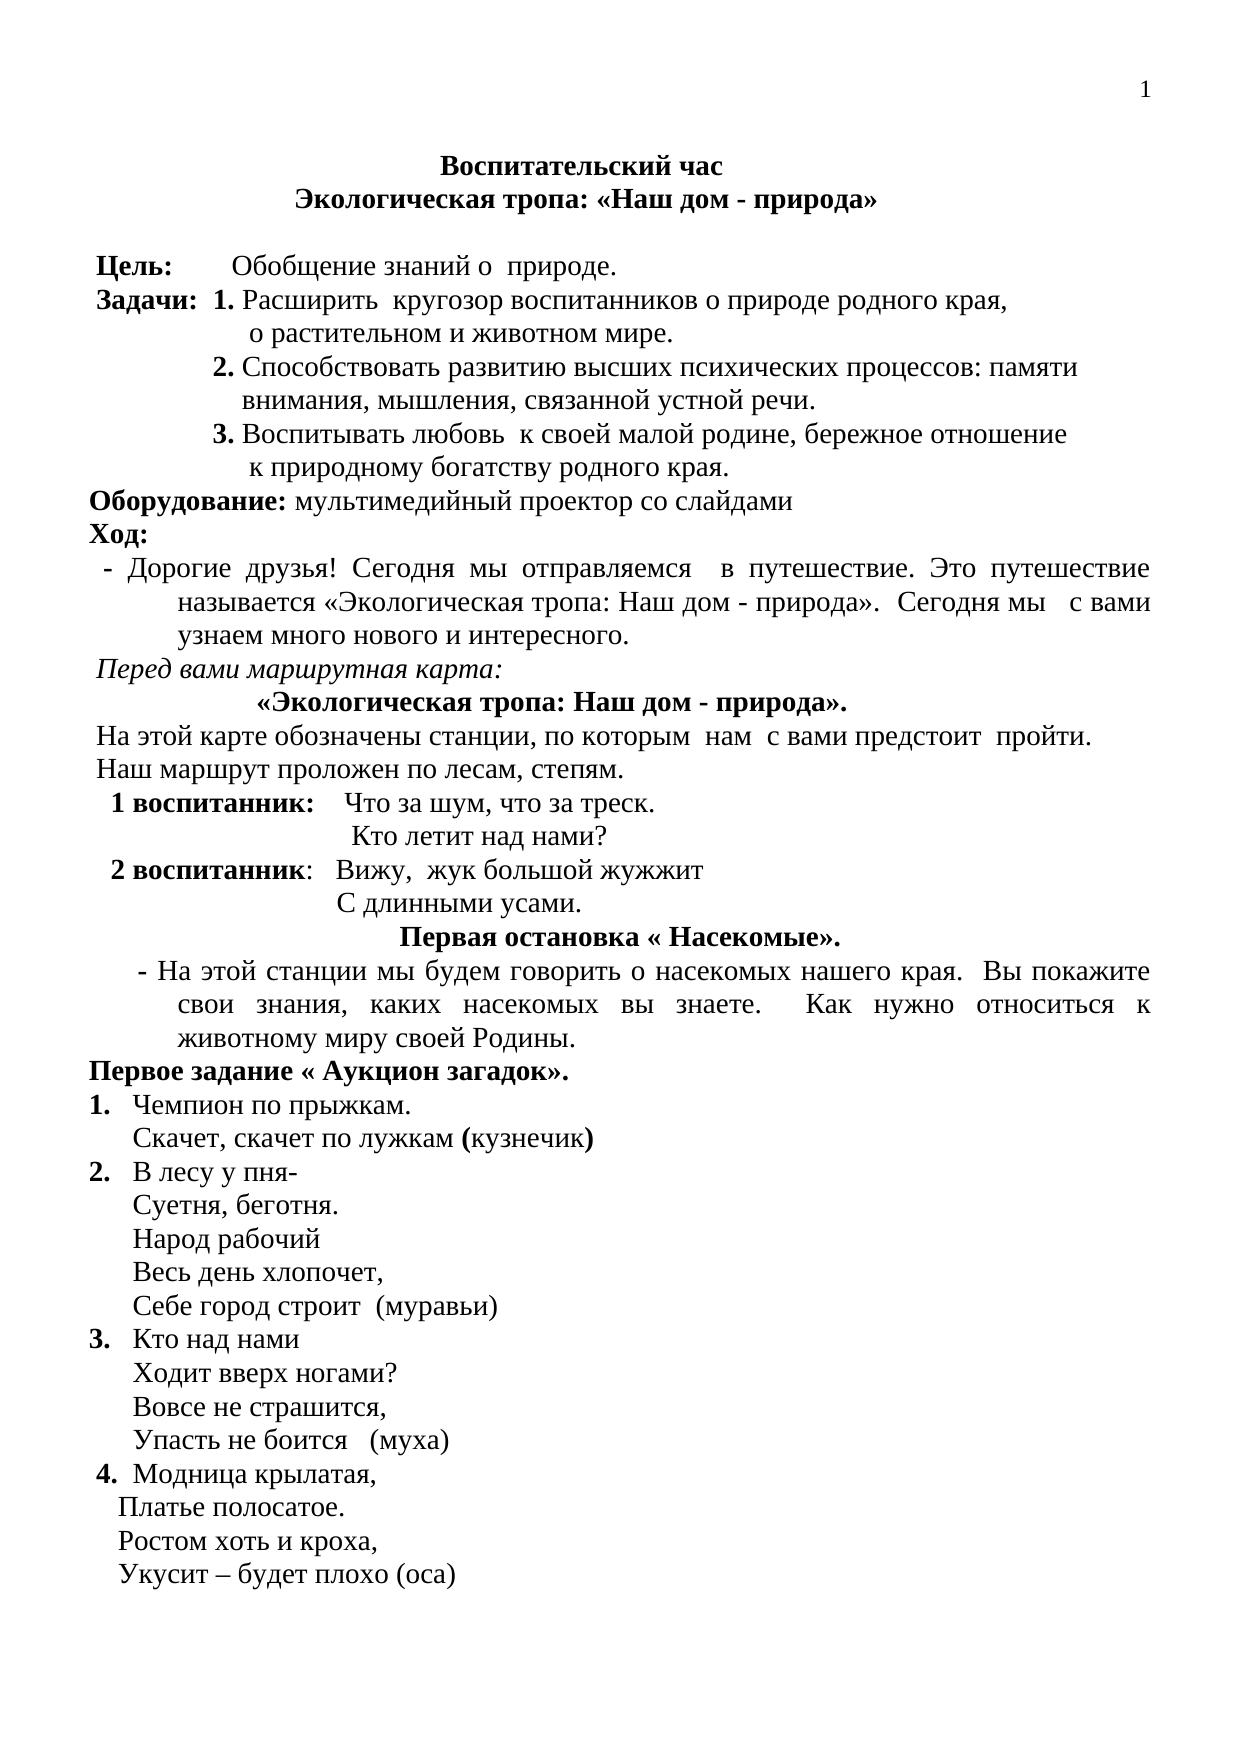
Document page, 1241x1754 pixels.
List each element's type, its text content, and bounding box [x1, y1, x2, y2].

text «Экологическая тропа: Наш дом - природа». [88, 684, 1152, 718]
text Наш маршрут проложен по лесам, степям. [88, 751, 1152, 785]
text внимания, мышления, связанной устной речи. [88, 382, 1152, 416]
text Ростом хоть и кроха, [88, 1523, 1152, 1556]
text Задачи: 1. Расширить кругозор воспитанников о природе родного края, [88, 282, 1152, 315]
text Ходит вверх ногами? [88, 1355, 1152, 1389]
text Ход: [88, 517, 1152, 550]
text Оборудование: мультимедийный проектор со слайдами [88, 483, 1152, 517]
text Упасть не боится (муха) [88, 1422, 1152, 1456]
text С длинными усами. [88, 886, 1152, 919]
text Вовсе не страшится, [88, 1389, 1152, 1422]
text 2. Способствовать развитию высших психических процессов: памяти [88, 349, 1152, 382]
text - Дорогие друзья! Сегодня мы отправляемся в путешествие. Это путешествие называется «Экологическая тропа: Наш дом - природа». Сегодня мы с вами узнаем много нового и интересного. [88, 550, 1152, 651]
text Весь день хлопочет, [88, 1254, 1152, 1288]
text 1 воспитанник: Что за шум, что за треск. [88, 785, 1152, 818]
text Воспитательский час [177, 148, 1152, 181]
text Перед вами маршрутная карта: [88, 651, 1152, 684]
text 3. Кто над нами [88, 1322, 1152, 1355]
text Народ рабочий [88, 1221, 1152, 1254]
text На этой карте обозначены станции, по которым нам с вами предстоит пройти. [88, 718, 1152, 751]
text Первое задание « Аукцион загадок». [88, 1053, 1152, 1087]
text Экологическая тропа: «Наш дом - природа» [177, 181, 1152, 215]
text Укусит – будет плохо (оса) [88, 1556, 1152, 1590]
text Себе город строит (муравьи) [88, 1288, 1152, 1322]
text Скачет, скачет по лужкам (кузнечик) [88, 1120, 1152, 1154]
text Первая остановка « Насекомые». [88, 919, 1152, 953]
text Цель: Обобщение знаний о природе. [88, 248, 1152, 282]
text Суетня, беготня. [88, 1187, 1152, 1221]
text к природному богатству родного края. [88, 449, 1152, 483]
text 1. Чемпион по прыжкам. [88, 1087, 1152, 1120]
text 2. В лесу у пня- [88, 1154, 1152, 1187]
text 4. Модница крылатая, [88, 1456, 1152, 1489]
text - На этой станции мы будем говорить о насекомых нашего края. Вы покажите свои знания, каких насекомых вы знаете. Как нужно относиться к животному миру своей Родины. [88, 953, 1152, 1053]
text 2 воспитанник: Вижу, жук большой жужжит [88, 852, 1152, 886]
text Платье полосатое. [88, 1489, 1152, 1523]
text 3. Воспитывать любовь к своей малой родине, бережное отношение [88, 416, 1152, 449]
text Кто летит над нами? [88, 818, 1152, 852]
text о растительном и животном мире. [88, 315, 1152, 349]
